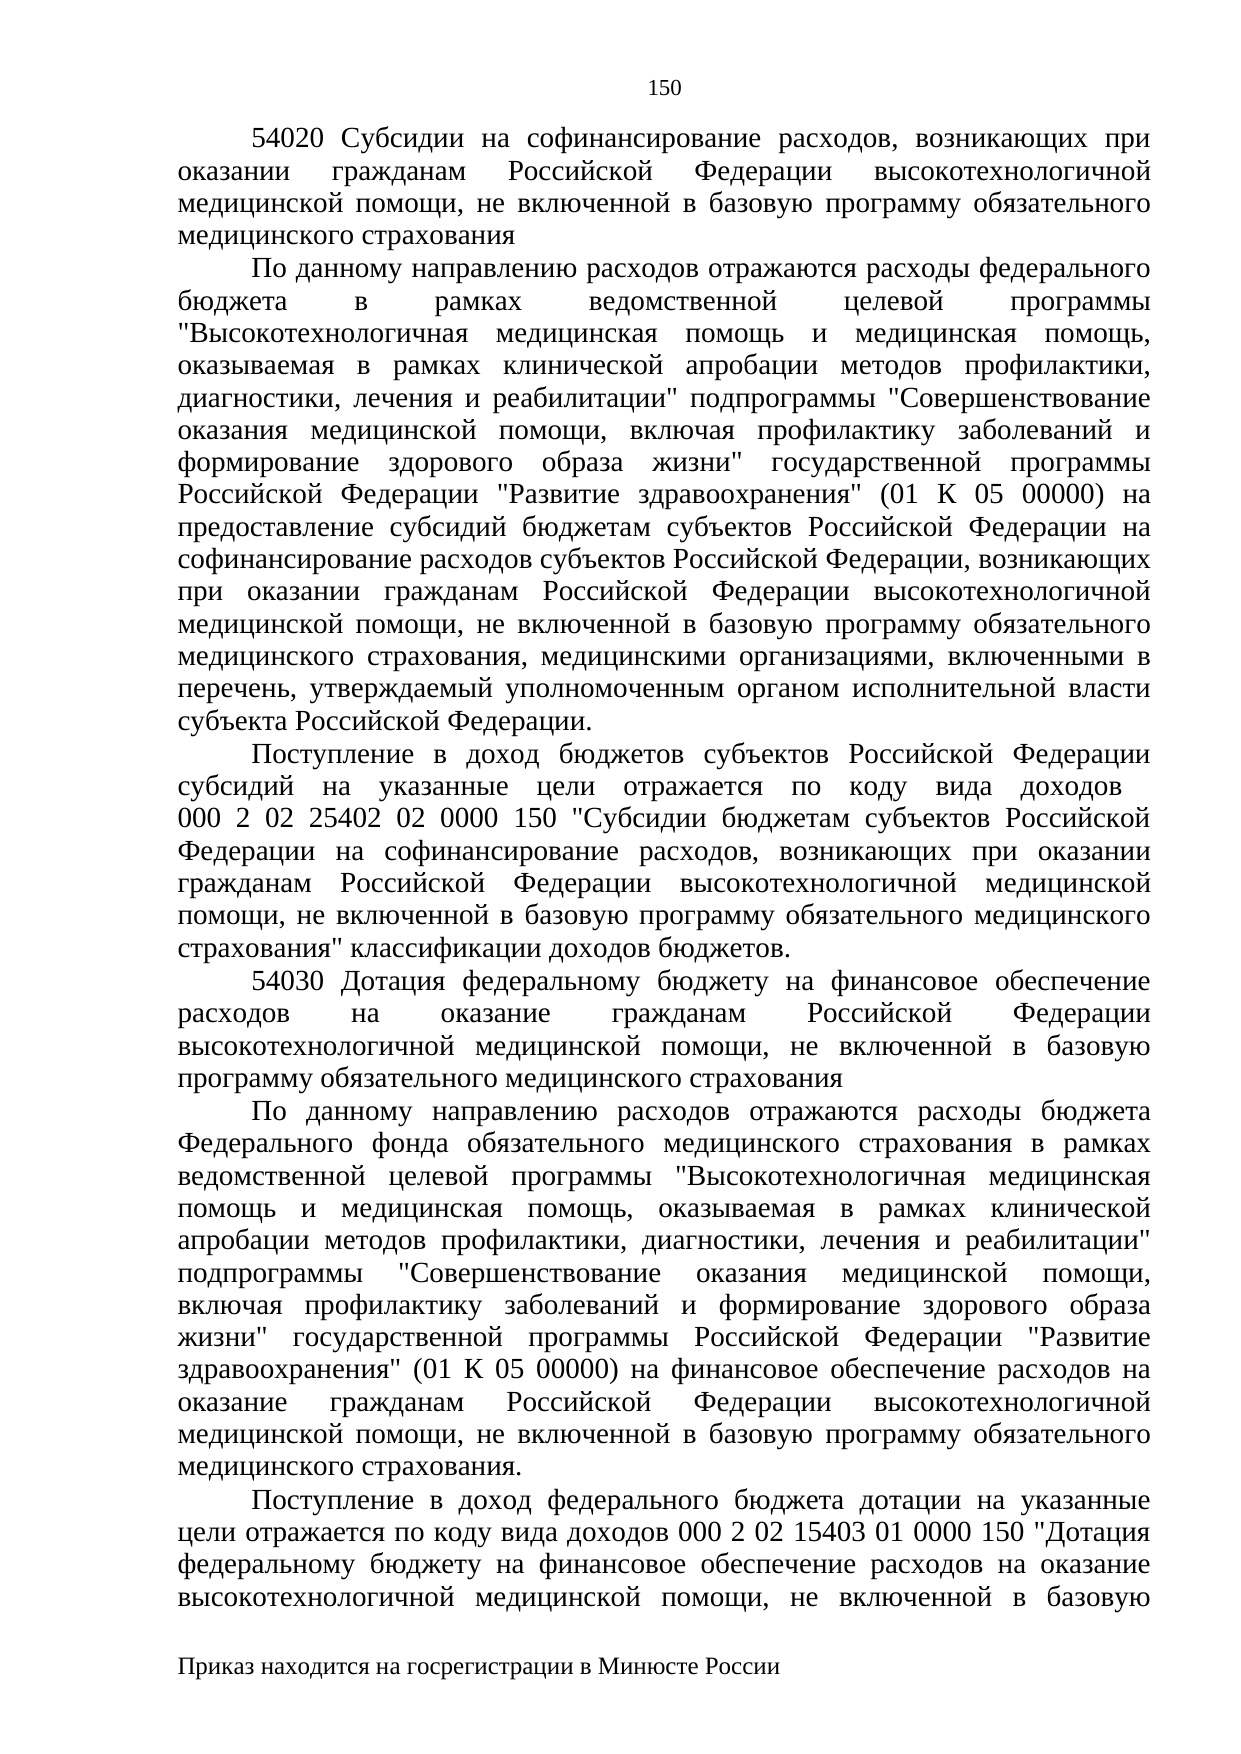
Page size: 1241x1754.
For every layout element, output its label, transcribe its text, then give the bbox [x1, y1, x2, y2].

text 54030 Дотация федеральному бюджету на финансовое обеспечение расходов на оказание гражданам Российской Федерации высокотехнологичной медицинской помощи, не включенной в базовую программу обязательного медицинского страхования [177, 964, 1152, 1094]
text Поступление в доход бюджетов субъектов Российской Федерации субсидий на указанные цели отражается по коду вида доходов 000 2 02 25402 02 0000 150 "Субсидии бюджетам субъектов Российской Федерации на софинансирование расходов, возникающих при оказании гражданам Российской Федерации высокотехнологичной медицинской помощи, не включенной в базовую программу обязательного медицинского страхования" классификации доходов бюджетов. [177, 737, 1152, 963]
text По данному направлению расходов отражаются расходы бюджета Федерального фонда обязательного медицинского страхования в рамках ведомственной целевой программы "Высокотехнологичная медицинская помощь и медицинская помощь, оказываемая в рамках клинической апробации методов профилактики, диагностики, лечения и реабилитации" подпрограммы "Совершенствование оказания медицинской помощи, включая профилактику заболеваний и формирование здорового образа жизни" государственной программы Российской Федерации "Развитие здравоохранения" (01 К 05 00000) на финансовое обеспечение расходов на оказание гражданам Российской Федерации высокотехнологичной медицинской помощи, не включенной в базовую программу обязательного медицинского страхования. [177, 1095, 1152, 1482]
text 54020 Субсидии на софинансирование расходов, возникающих при оказании гражданам Российской Федерации высокотехнологичной медицинской помощи, не включенной в базовую программу обязательного медицинского страхования [177, 122, 1152, 251]
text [177, 1483, 1152, 1612]
text По данному направлению расходов отражаются расходы федерального бюджета в рамках ведомственной целевой программы "Высокотехнологичная медицинская помощь и медицинская помощь, оказываемая в рамках клинической апробации методов профилактики, диагностики, лечения и реабилитации" подпрограммы "Совершенствование оказания медицинской помощи, включая профилактику заболеваний и формирование здорового образа жизни" государственной программы Российской Федерации "Развитие здравоохранения" (01 К 05 00000) на предоставление субсидий бюджетам субъектов Российской Федерации на софинансирование расходов субъектов Российской Федерации, возникающих при оказании гражданам Российской Федерации высокотехнологичной медицинской помощи, не включенной в базовую программу обязательного медицинского страхования, медицинскими организациями, включенными в перечень, утверждаемый уполномоченным органом исполнительной власти субъекта Российской Федерации. [177, 252, 1152, 736]
